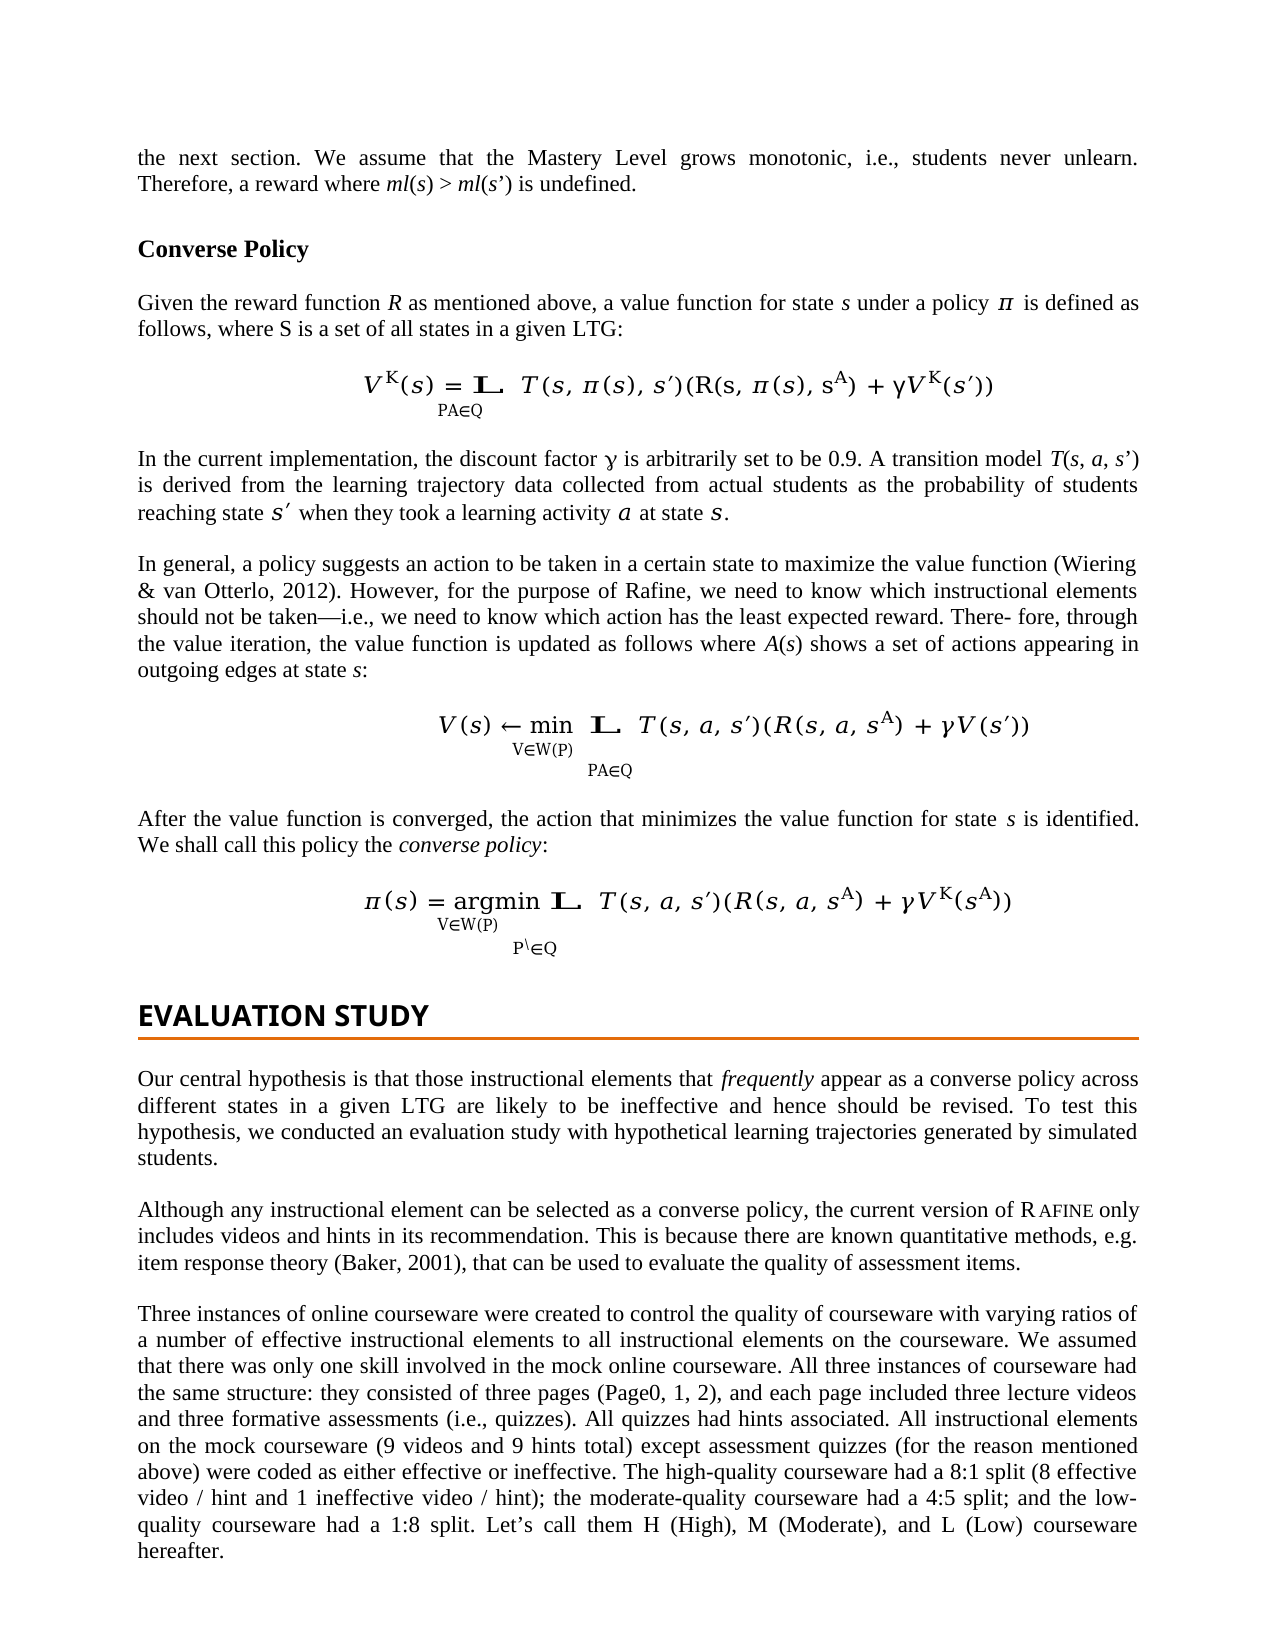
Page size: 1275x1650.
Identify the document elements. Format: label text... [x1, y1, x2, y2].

text In the current implementation, the discount factor  is arbitrarily set to be 0.9. A transition model T(s, a, s’) is derived from the learning trajectory data collected from actual students as the probability of students reaching state 𝑠′ when they took a learning activity 𝑎 at state 𝑠. [137, 445, 1139, 526]
text 𝑉(𝑠) ← min L 𝑇(𝑠, 𝑎, 𝑠′)(𝑅(𝑠, 𝑎, 𝑠A) + 𝛾𝑉(𝑠′)) [437, 707, 1139, 739]
subtitle EVALUATION STUDY [137, 996, 1139, 1040]
text 𝑉K(𝑠) = L 𝑇(𝑠, 𝜋(𝑠), 𝑠′)(R(s, 𝜋(𝑠), sA) + γ𝑉K(𝑠′)) [287, 367, 1139, 400]
text Our central hypothesis is that those instructional elements that frequently appear as a converse policy across different states in a given LTG are likely to be ineffective and hence should be revised. To test this hypothesis, we conducted an evaluation study with hypothetical learning trajectories generated by simulated students. [137, 1065, 1139, 1171]
text PA∈Q [437, 400, 1139, 420]
text In general, a policy suggests an action to be taken in a certain state to maximize the value function (Wiering & van Otterlo, 2012). However, for the purpose of Rafine, we need to know which instructional elements should not be taken—i.e., we need to know which action has the least expected reward. There- fore, through the value iteration, the value function is updated as follows where A(s) shows a set of actions appearing in outgoing edges at state s: [137, 551, 1139, 682]
text V∈W(P) [437, 914, 1139, 935]
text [137, 144, 1139, 196]
text After the value function is converged, the action that minimizes the value function for state s is identified. We shall call this policy the converse policy: [137, 805, 1139, 857]
text V∈W(P) [437, 739, 1139, 760]
text Given the reward function R as mentioned above, a value function for state s under a policy 𝜋 is defined as follows, where S is a set of all states in a given LTG: [137, 288, 1139, 342]
text P\∈Q [437, 935, 1139, 958]
text Three instances of online courseware were created to control the quality of courseware with varying ratios of a number of effective instructional elements to all instructional elements on the courseware. We assumed that there was only one skill involved in the mock online courseware. All three instances of courseware had the same structure: they consisted of three pages (Page0, 1, 2), and each page included three lecture videos and three formative assessments (i.e., quizzes). All quizzes had hints associated. All instructional elements on the mock courseware (9 videos and 9 hints total) except assessment quizzes (for the reason mentioned above) were coded as either effective or ineffective. The high-quality courseware had a 8:1 split (8 effective video / hint and 1 ineffective video / hint); the moderate-quality courseware had a 4:5 split; and the low-quality courseware had a 1:8 split. Let’s call them H (High), M (Moderate), and L (Low) courseware hereafter. [137, 1300, 1139, 1563]
text PA∈Q [512, 760, 1139, 780]
text Although any instructional element can be selected as a converse policy, the current version of RAFINE only includes videos and hints in its recommendation. This is because there are known quantitative methods, e.g. item response theory (Baker, 2001), that can be used to evaluate the quality of assessment items. [137, 1196, 1139, 1275]
subtitle Converse Policy [137, 234, 1081, 263]
text 𝜋(𝑠) = argmin L 𝑇(𝑠, 𝑎, 𝑠′)(𝑅(𝑠, 𝑎, 𝑠A) + 𝛾𝑉K(𝑠A)) [287, 882, 1139, 914]
